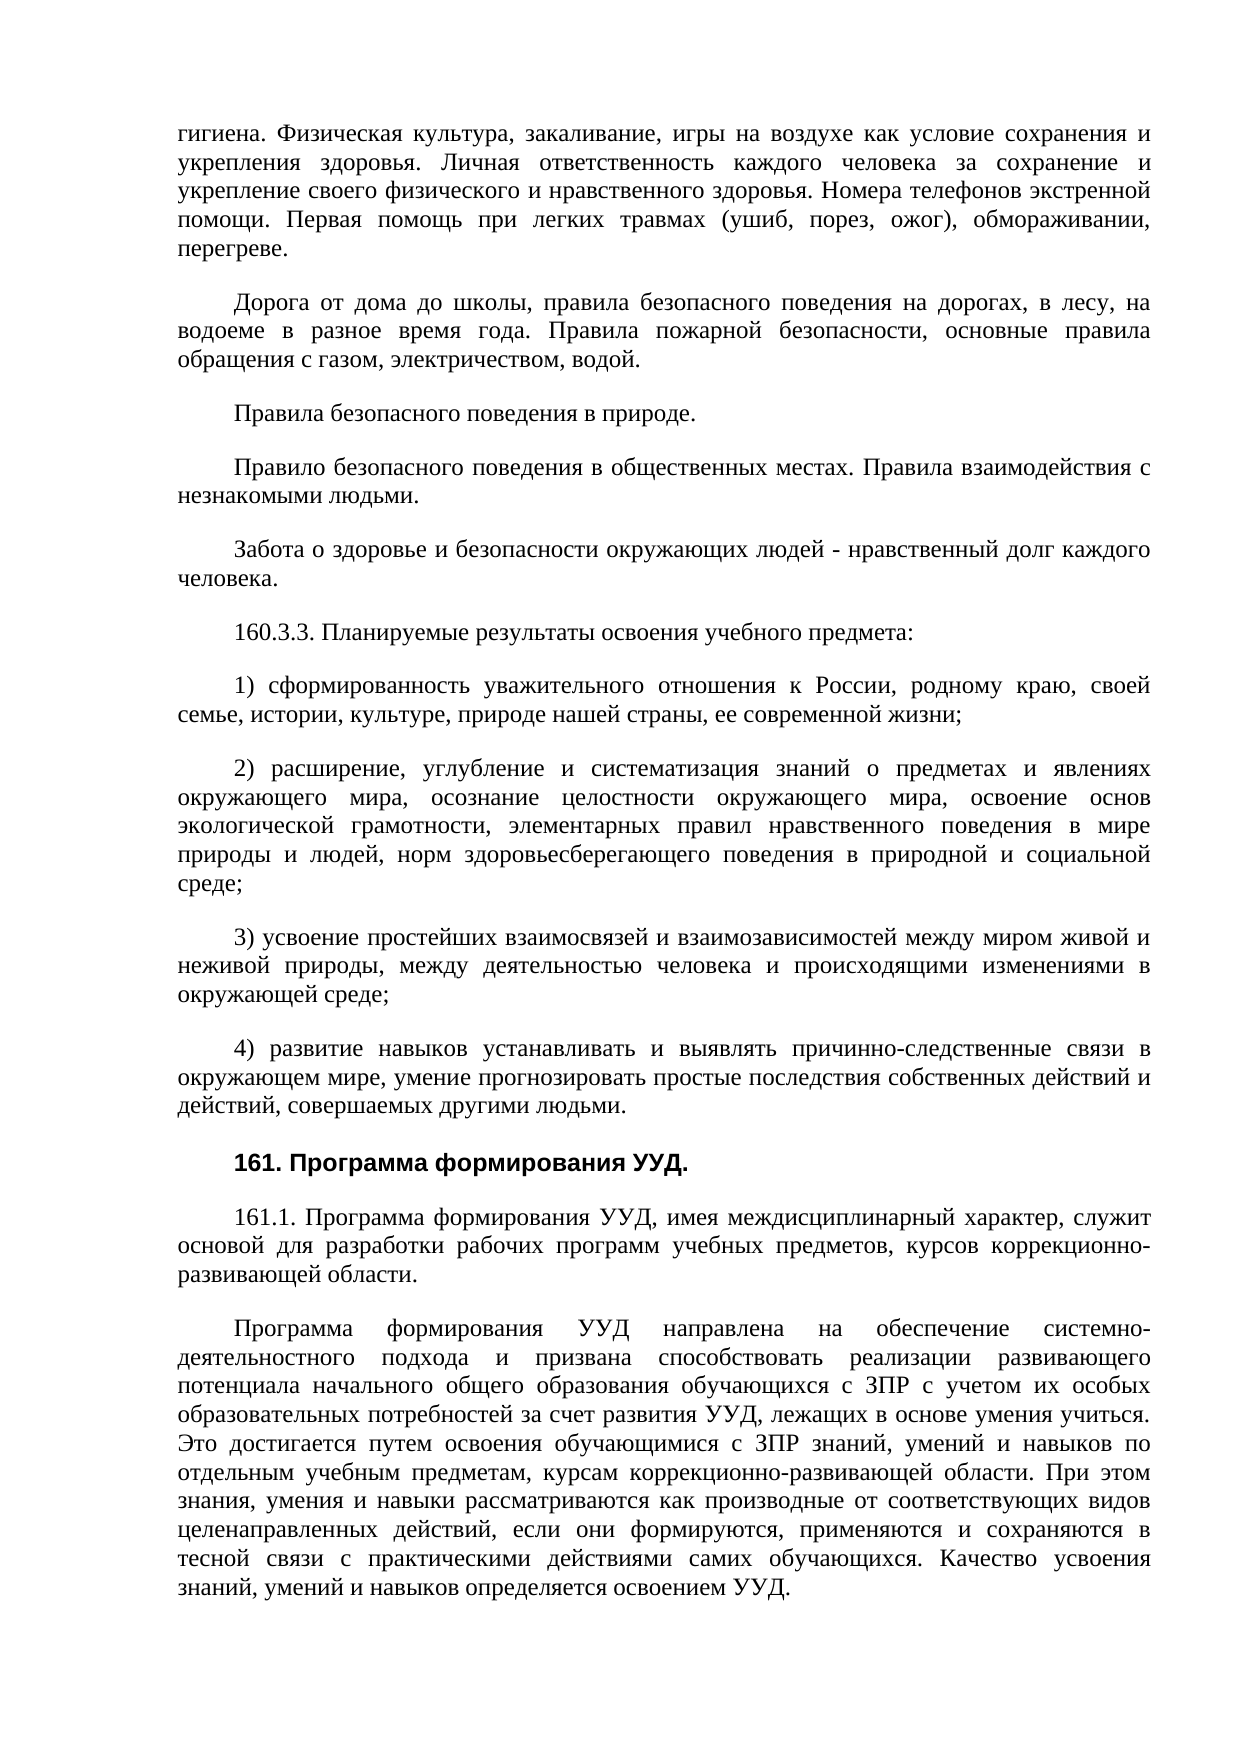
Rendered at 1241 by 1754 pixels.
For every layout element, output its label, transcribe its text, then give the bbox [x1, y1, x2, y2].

title 161. Программа формирования УУД. [177, 1148, 1152, 1177]
text Правило безопасного поведения в общественных местах. Правила взаимодействия с незнакомыми людьми. [177, 452, 1152, 509]
text Правила безопасного поведения в природе. [177, 398, 1152, 427]
text Забота о здоровье и безопасности окружающих людей - нравственный долг каждого человека. [177, 534, 1152, 592]
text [177, 118, 1152, 262]
text 161.1. Программа формирования УУД, имея междисциплинарный характер, служит основой для разработки рабочих программ учебных предметов, курсов коррекционно-развивающей области. [177, 1202, 1152, 1288]
text 4) развитие навыков устанавливать и выявлять причинно-следственные связи в окружающем мире, умение прогнозировать простые последствия собственных действий и действий, совершаемых другими людьми. [177, 1033, 1152, 1119]
text Дорога от дома до школы, правила безопасного поведения на дорогах, в лесу, на водоеме в разное время года. Правила пожарной безопасности, основные правила обращения с газом, электричеством, водой. [177, 287, 1152, 373]
text 3) усвоение простейших взаимосвязей и взаимозависимостей между миром живой и неживой природы, между деятельностью человека и происходящими изменениями в окружающей среде; [177, 922, 1152, 1008]
text 2) расширение, углубление и систематизация знаний о предметах и явлениях окружающего мира, осознание целостности окружающего мира, освоение основ экологической грамотности, элементарных правил нравственного поведения в мире природы и людей, норм здоровьесберегающего поведения в природной и социальной среде; [177, 753, 1152, 897]
text Программа формирования УУД направлена на обеспечение системно-деятельностного подхода и призвана способствовать реализации развивающего потенциала начального общего образования обучающихся с ЗПР с учетом их особых образовательных потребностей за счет развития УУД, лежащих в основе умения учиться. Это достигается путем освоения обучающимися с ЗПР знаний, умений и навыков по отдельным учебным предметам, курсам коррекционно-развивающей области. При этом знания, умения и навыки рассматриваются как производные от соответствующих видов целенаправленных действий, если они формируются, применяются и сохраняются в тесной связи с практическими действиями самих обучающихся. Качество усвоения знаний, умений и навыков определяется освоением УУД. [177, 1313, 1152, 1601]
text 1) сформированность уважительного отношения к России, родному краю, своей семье, истории, культуре, природе нашей страны, ее современной жизни; [177, 671, 1152, 728]
text 160.3.3. Планируемые результаты освоения учебного предмета: [177, 617, 1152, 646]
